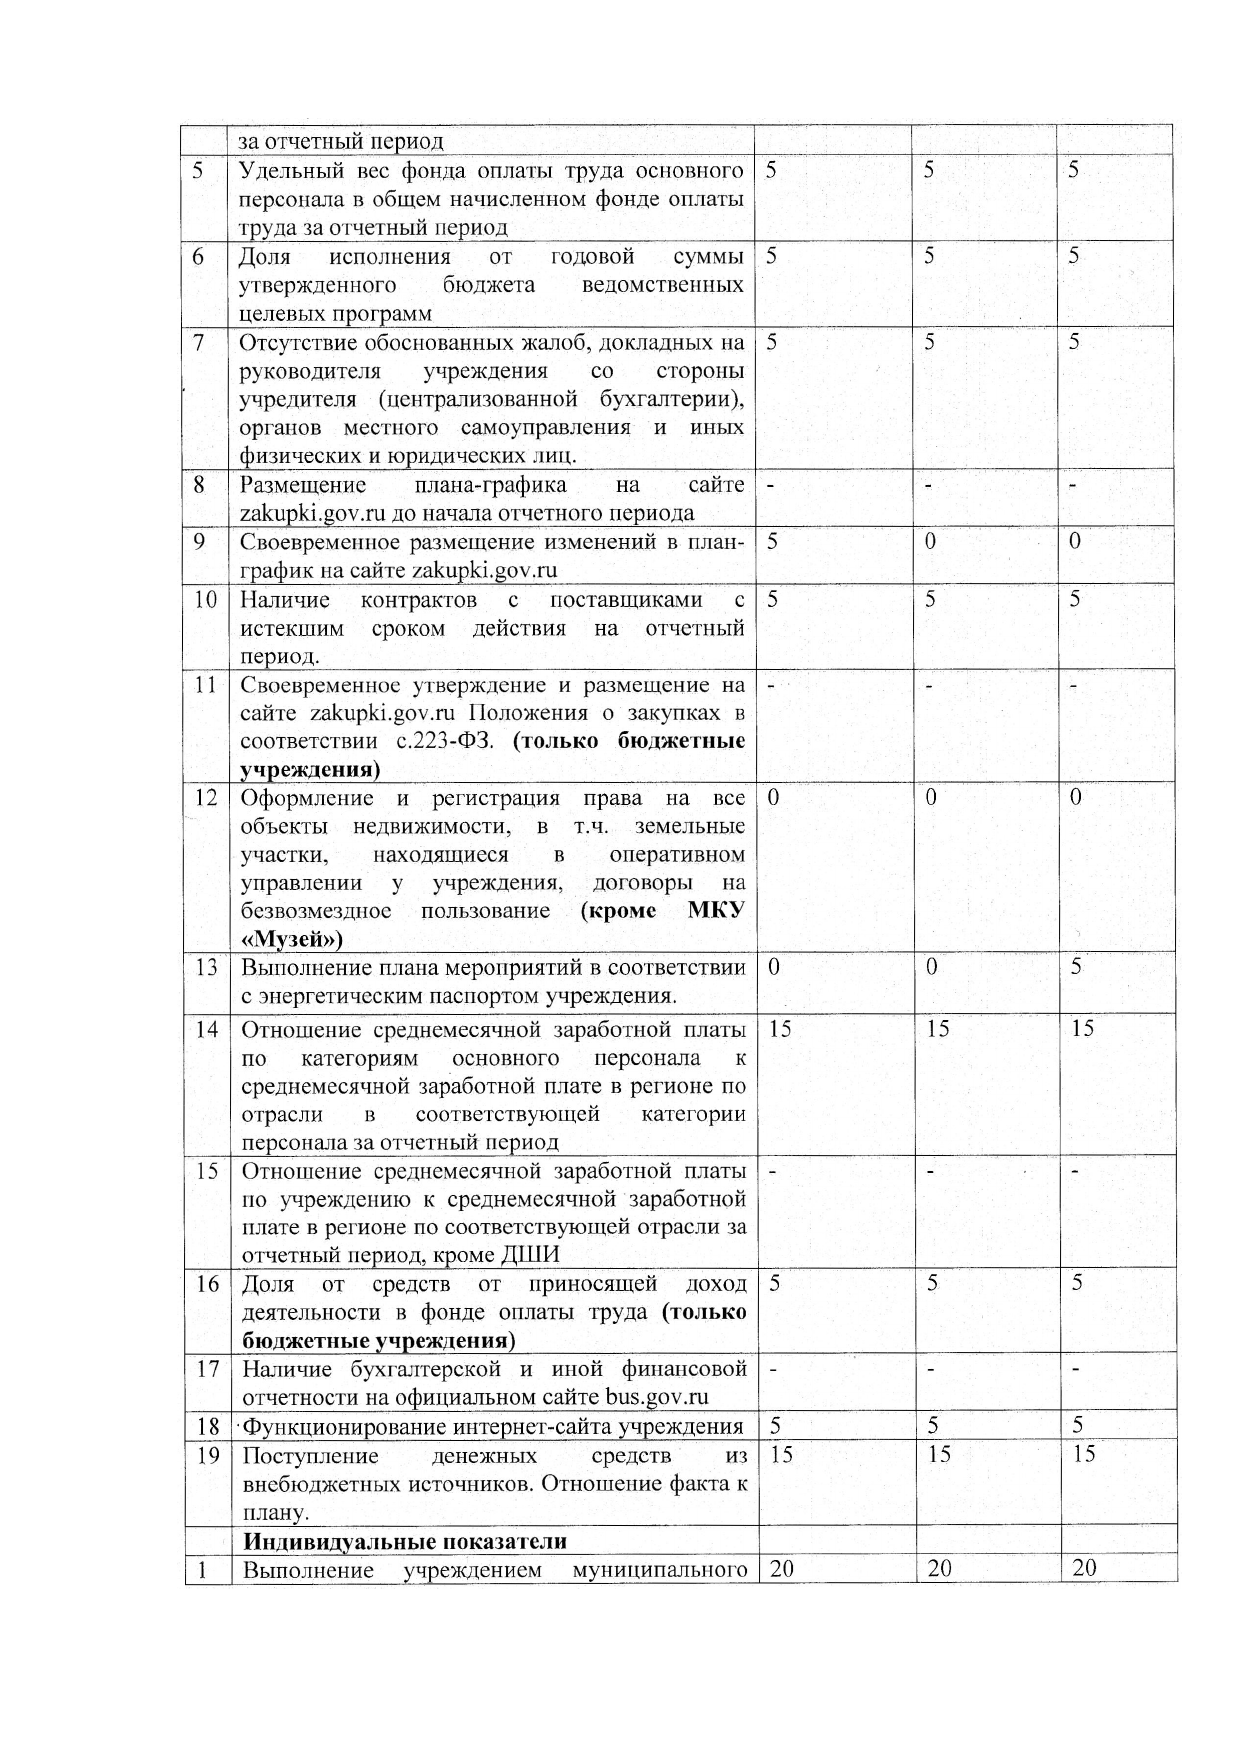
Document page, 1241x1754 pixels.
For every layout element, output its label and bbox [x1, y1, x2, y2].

picture [177, 118, 1182, 1589]
